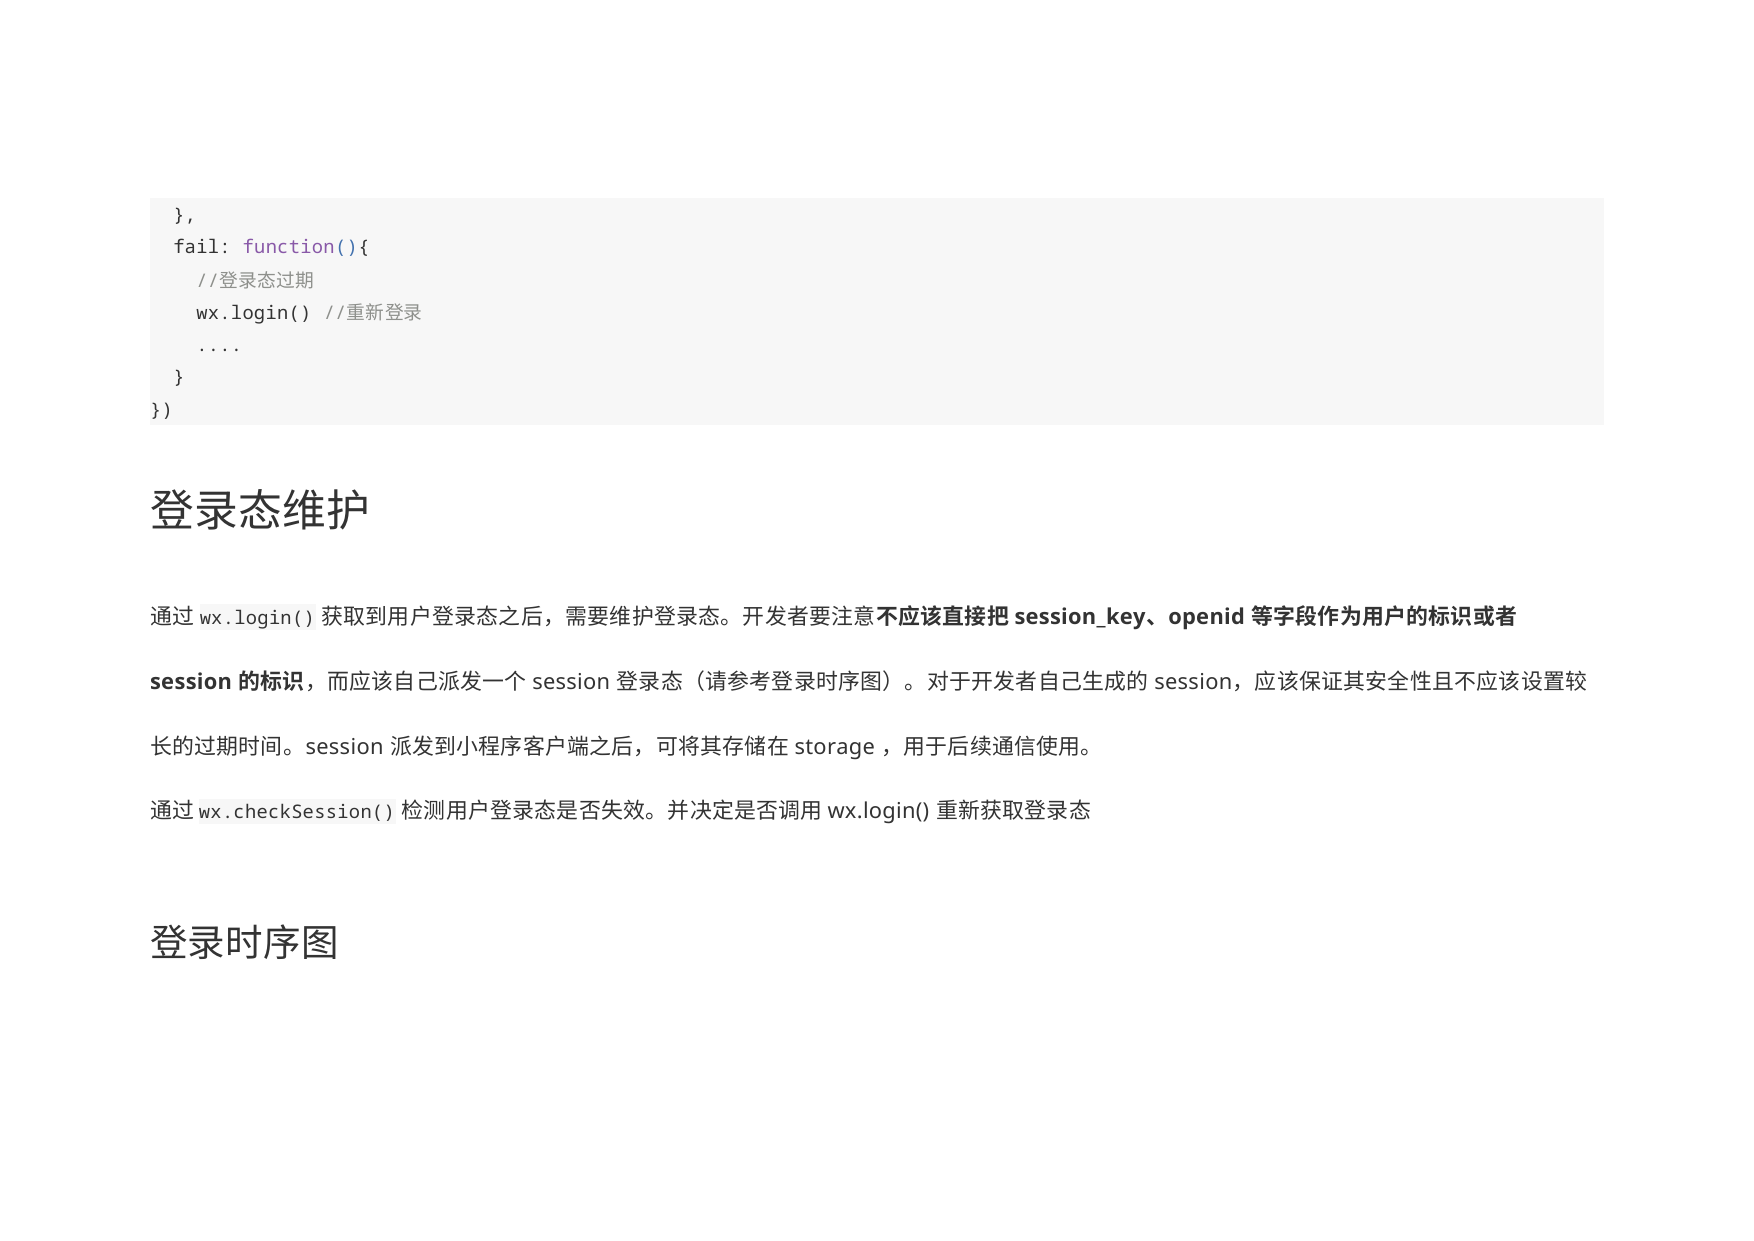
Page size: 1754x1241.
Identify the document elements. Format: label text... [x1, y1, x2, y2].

text }, [150, 198, 1604, 230]
text fail: function(){ [150, 230, 1604, 263]
text 通过wx.checkSession() 检测用户登录态是否失效。并决定是否调用wx.login() 重新获取登录态 [150, 793, 1604, 826]
text .... [150, 328, 1604, 360]
subtitle 登录时序图 [150, 907, 1604, 972]
text 通过 wx.login() 获取到用户登录态之后，需要维护登录态。开发者要注意不应该直接把 session_key、openid 等字段作为用户的标识或者 session 的标识，而应该自己派发一个 session 登录态（请参考登录时序图）。对于开发者自己生成的 session，应该保证其安全性且不应该设置较长的过期时间。session 派发到小程序客户端之后，可将其存储在 storage ，用于后续通信使用。 [150, 599, 1604, 761]
subtitle 登录态维护 [150, 475, 1604, 540]
text //登录态过期 [150, 263, 1604, 295]
text }) [150, 393, 1604, 425]
text wx.login() //重新登录 [150, 295, 1604, 328]
text } [150, 360, 1604, 393]
